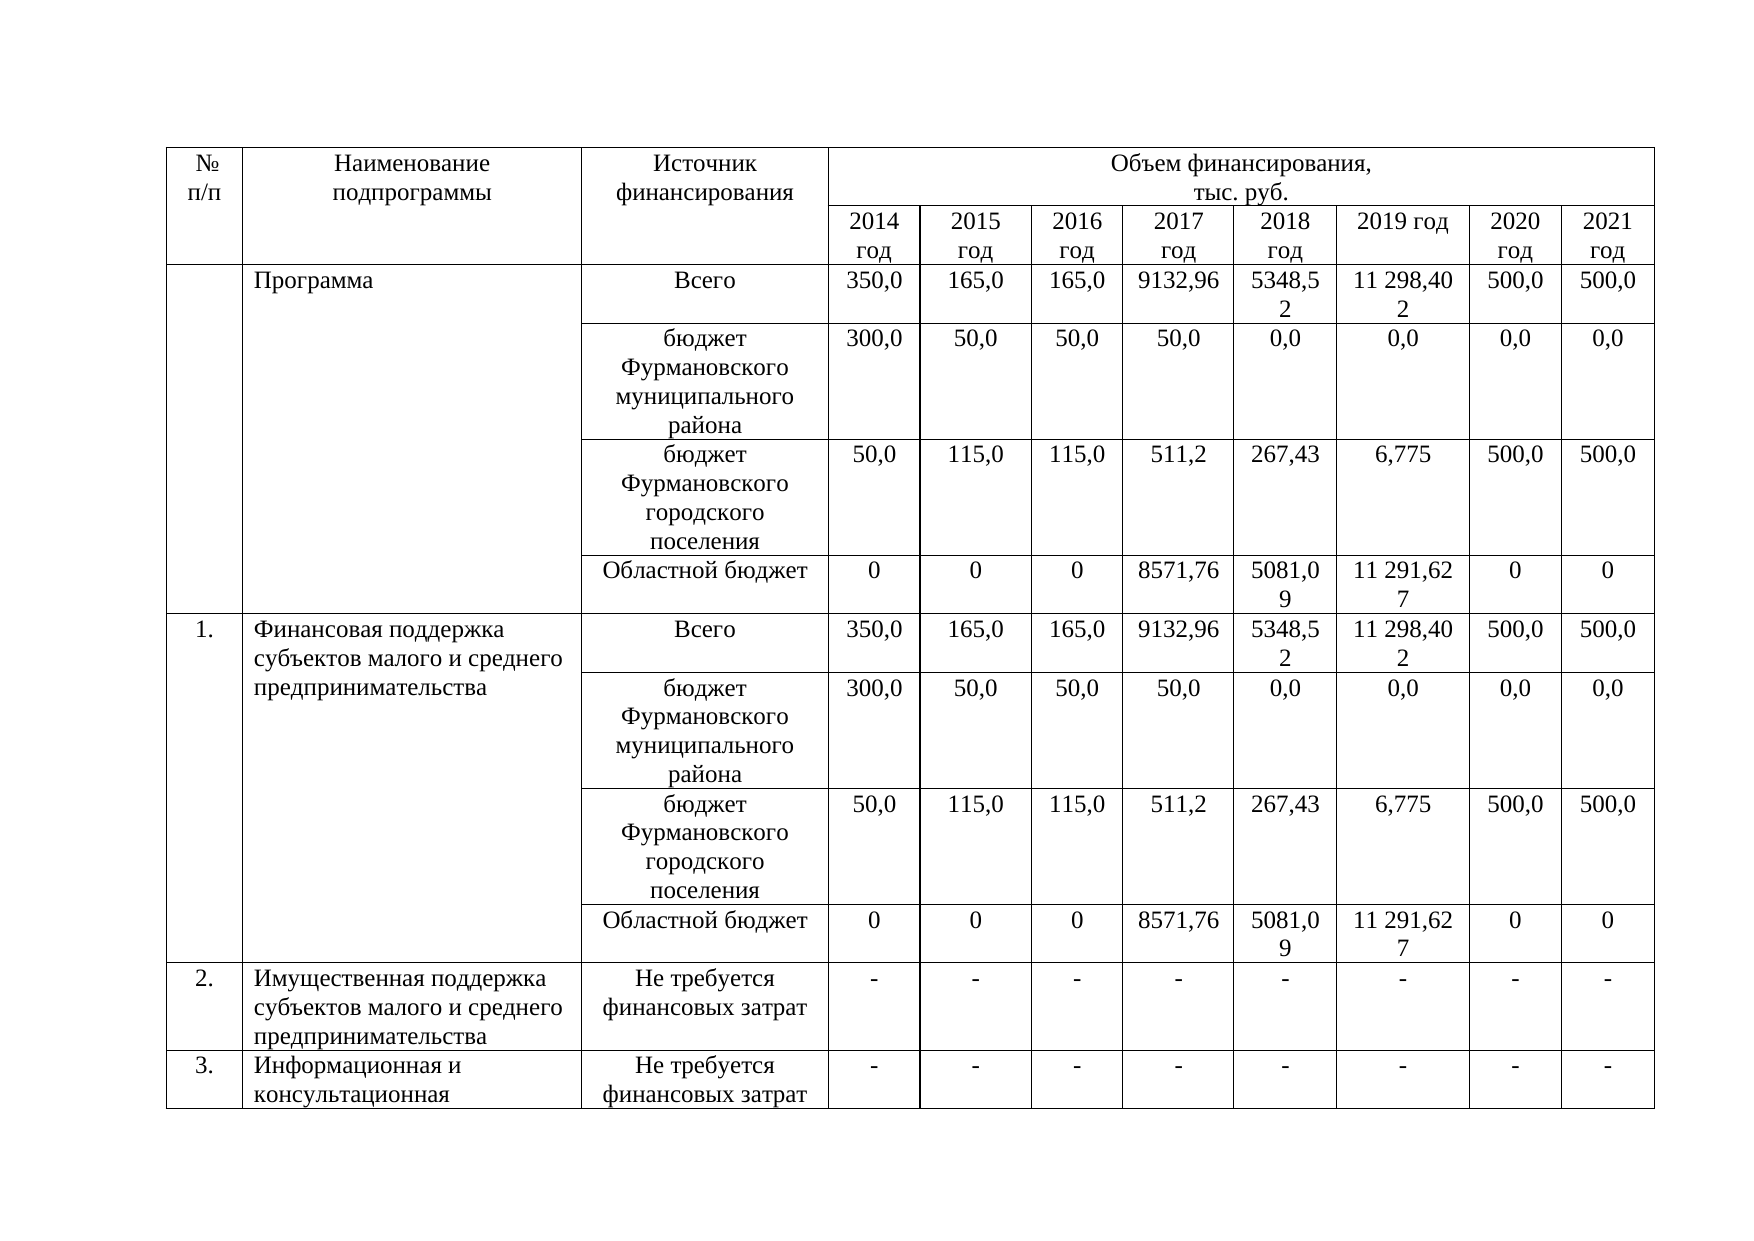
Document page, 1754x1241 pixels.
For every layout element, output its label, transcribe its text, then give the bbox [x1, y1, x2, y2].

table_cell 165,0 [921, 265, 1031, 322]
table_cell - [1562, 963, 1654, 1049]
table_cell бюджет Фурмановского городского поселения [582, 440, 828, 554]
table_cell 2019 год [1337, 206, 1469, 264]
table_cell 50,0 [1123, 324, 1233, 438]
table_cell 0 [1562, 905, 1654, 962]
table_cell 8571,76 [1123, 905, 1233, 962]
table_cell 8571,76 [1123, 556, 1233, 613]
table_cell 5348,52 [1234, 265, 1336, 322]
table_header № п/п [167, 148, 242, 264]
table_cell Всего [582, 265, 828, 322]
table_cell 500,0 [1470, 614, 1561, 672]
table_cell бюджет Фурмановского муниципального района [582, 324, 828, 438]
table_cell 2. [167, 963, 242, 1049]
table_cell 115,0 [921, 440, 1031, 554]
table_cell 50,0 [829, 440, 919, 554]
table_cell - [1337, 963, 1469, 1049]
table_cell 0,0 [1470, 673, 1561, 788]
table_cell 350,0 [829, 265, 919, 322]
table_cell 50,0 [1032, 324, 1122, 438]
table_cell 0 [829, 556, 919, 613]
table_cell 0,0 [1562, 673, 1654, 788]
table_cell 6,775 [1337, 440, 1469, 554]
table_header Наименование подпрограммы [243, 148, 581, 264]
table_cell Программа [243, 265, 581, 613]
table_cell 511,2 [1123, 789, 1233, 904]
table_cell 267,43 [1234, 789, 1336, 904]
table_cell 115,0 [921, 789, 1031, 904]
table_cell 50,0 [1032, 673, 1122, 788]
table_cell Имущественная поддержка субъектов малого и среднего предпринимательства [243, 963, 581, 1049]
table_cell - [1337, 1051, 1469, 1108]
table_cell 0,0 [1337, 673, 1469, 788]
table_cell 0 [1562, 556, 1654, 613]
table_cell 115,0 [1032, 789, 1122, 904]
table_cell - [829, 1051, 919, 1108]
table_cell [243, 1051, 581, 1108]
table_cell 0 [921, 905, 1031, 962]
table_cell 0,0 [1337, 324, 1469, 438]
table_cell 5081,09 [1234, 905, 1336, 962]
table_cell 165,0 [1032, 614, 1122, 672]
table_cell 500,0 [1470, 789, 1561, 904]
table_cell 0 [1032, 556, 1122, 613]
table_cell 6,775 [1337, 789, 1469, 904]
table_cell 0,0 [1470, 324, 1561, 438]
table_cell 1. [167, 614, 242, 962]
table_cell 0 [1470, 556, 1561, 613]
table_cell 2014 год [829, 206, 919, 264]
table_cell - [1562, 1051, 1654, 1108]
table_cell 5081,09 [1234, 556, 1336, 613]
table_cell 9132,96 [1123, 614, 1233, 672]
table_cell 0 [829, 905, 919, 962]
table_cell 2018 год [1234, 206, 1336, 264]
table_cell - [921, 1051, 1031, 1108]
table_cell 0 [1470, 905, 1561, 962]
table_cell - [1470, 1051, 1561, 1108]
table_cell - [829, 963, 919, 1049]
table_cell 165,0 [921, 614, 1031, 672]
table_cell 0,0 [1234, 324, 1336, 438]
table_cell 50,0 [921, 673, 1031, 788]
table_cell 0 [1032, 905, 1122, 962]
table_cell 5348,52 [1234, 614, 1336, 672]
table_cell - [1123, 963, 1233, 1049]
table_cell 500,0 [1562, 789, 1654, 904]
table_cell 0 [921, 556, 1031, 613]
table_cell Финансовая поддержка субъектов малого и среднего предпринимательства [243, 614, 581, 962]
table_cell 500,0 [1562, 440, 1654, 554]
table_header Источник финансирования [582, 148, 828, 264]
table_cell 11 291,627 [1337, 556, 1469, 613]
table_cell 2021 год [1562, 206, 1654, 264]
table_cell - [1470, 963, 1561, 1049]
table_cell 115,0 [1032, 440, 1122, 554]
table_cell 300,0 [829, 324, 919, 438]
table_cell 11 291,627 [1337, 905, 1469, 962]
table_cell 50,0 [1123, 673, 1233, 788]
table_cell 3. [167, 1051, 242, 1108]
table_cell 511,2 [1123, 440, 1233, 554]
table_cell 50,0 [921, 324, 1031, 438]
table_cell 2015 год [921, 206, 1031, 264]
table_cell - [1123, 1051, 1233, 1108]
table_cell бюджет Фурмановского муниципального района [582, 673, 828, 788]
table_cell [167, 265, 242, 613]
table_cell 9132,96 [1123, 265, 1233, 322]
table_cell 2016 год [1032, 206, 1122, 264]
table_cell 0,0 [1562, 324, 1654, 438]
table_cell 500,0 [1470, 265, 1561, 322]
table_cell - [1032, 1051, 1122, 1108]
table_cell Не требуется финансовых затрат [582, 963, 828, 1049]
table_cell 2017 год [1123, 206, 1233, 264]
table_cell Областной бюджет [582, 905, 828, 962]
table_cell - [1234, 963, 1336, 1049]
table_cell 2020 год [1470, 206, 1561, 264]
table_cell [582, 1051, 828, 1108]
table_cell 165,0 [1032, 265, 1122, 322]
table_cell 500,0 [1562, 265, 1654, 322]
table_cell Всего [582, 614, 828, 672]
table_cell - [921, 963, 1031, 1049]
table_cell 11 298,402 [1337, 265, 1469, 322]
table_cell 11 298,402 [1337, 614, 1469, 672]
table_cell - [1234, 1051, 1336, 1108]
table_cell 300,0 [829, 673, 919, 788]
table_cell 350,0 [829, 614, 919, 672]
table_cell 500,0 [1562, 614, 1654, 672]
table_header Объем финансирования, тыс. руб. [829, 148, 1654, 205]
table_cell 0,0 [1234, 673, 1336, 788]
table_cell 50,0 [829, 789, 919, 904]
table_cell 267,43 [1234, 440, 1336, 554]
table_cell - [1032, 963, 1122, 1049]
table_cell Областной бюджет [582, 556, 828, 613]
table_cell 500,0 [1470, 440, 1561, 554]
table_cell бюджет Фурмановского городского поселения [582, 789, 828, 904]
